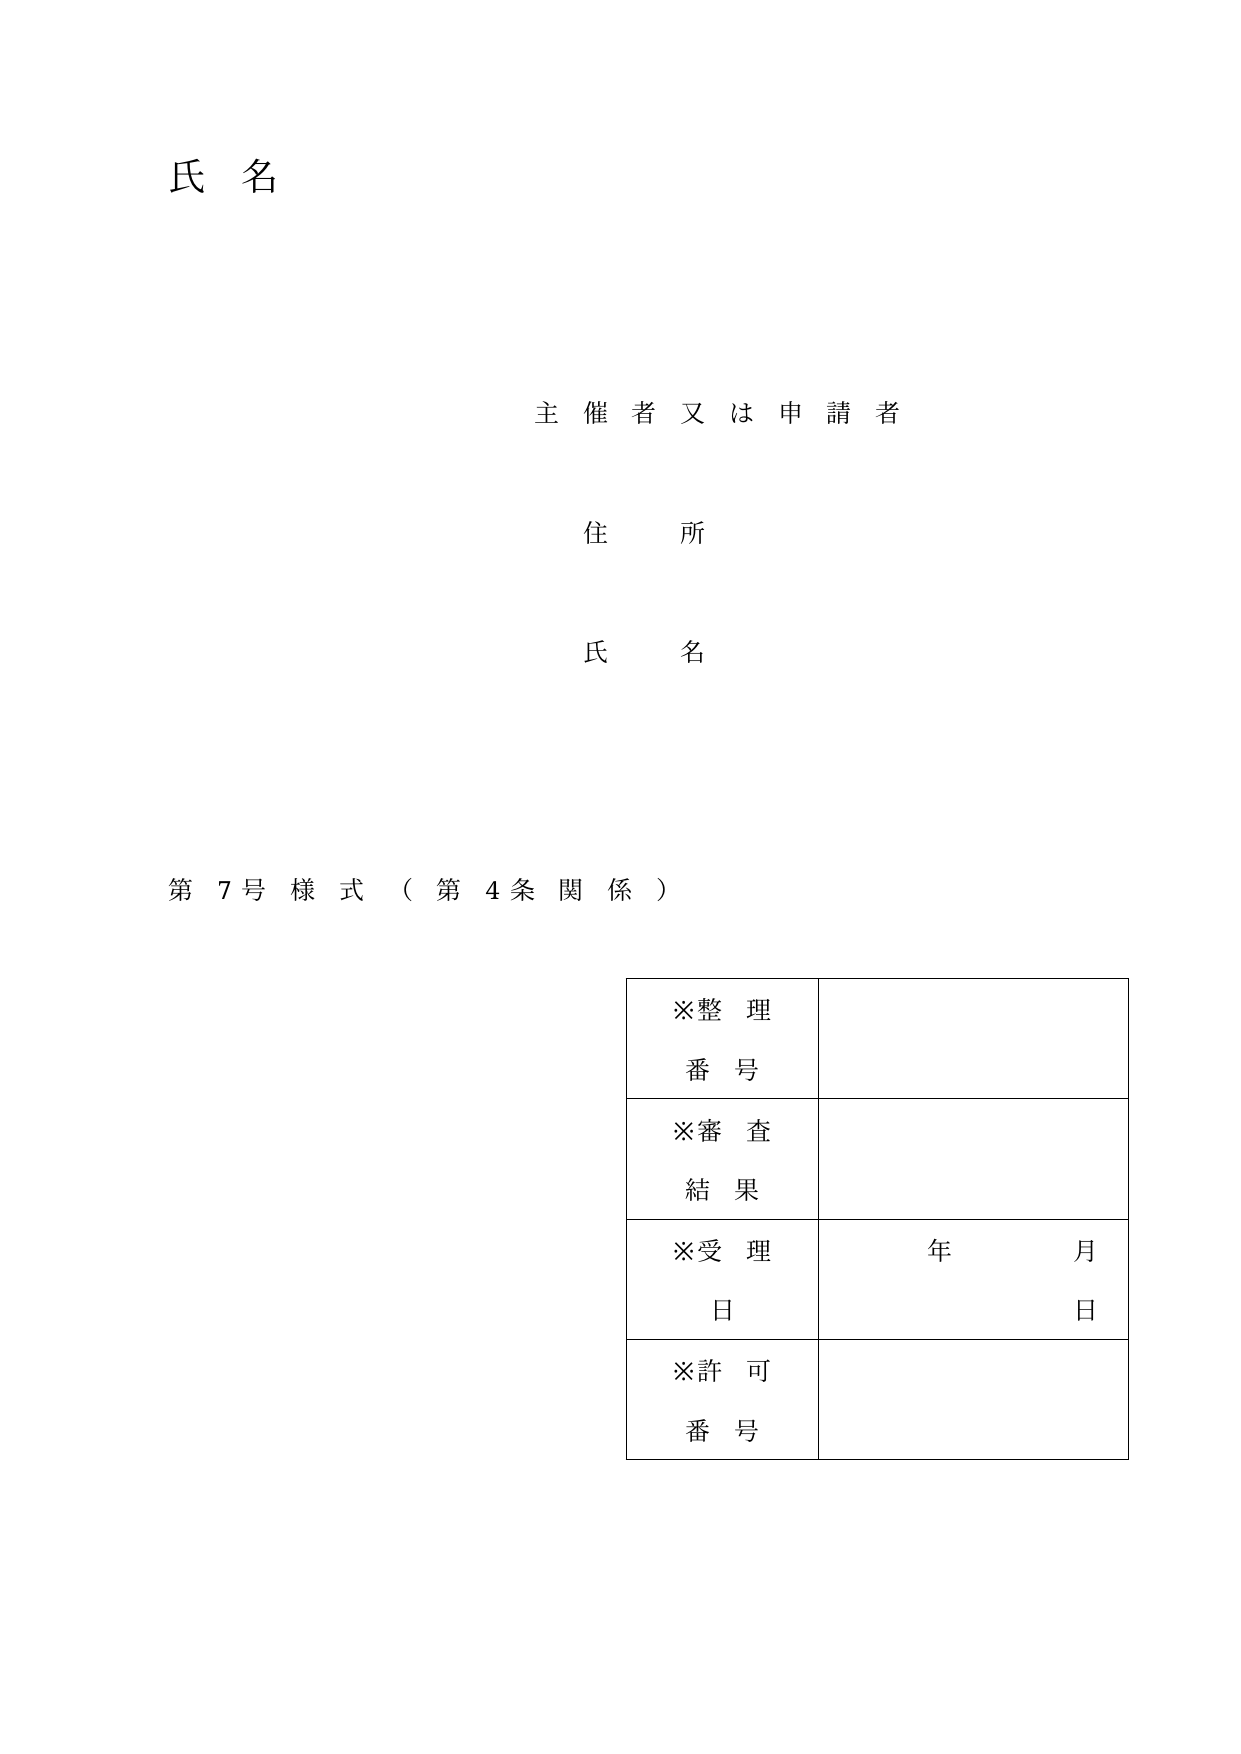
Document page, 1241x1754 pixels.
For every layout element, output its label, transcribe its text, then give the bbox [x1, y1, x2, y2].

text 第7号様式（第4条関係） [168, 859, 1119, 918]
table_header ※整理番号 [627, 979, 818, 1098]
text 住 所 [582, 501, 1119, 561]
table_cell 年 月 日 [819, 1220, 1128, 1339]
text 氏 名 [582, 621, 1119, 680]
text 主催者又は申請者 [523, 382, 1119, 442]
table_cell [819, 1340, 1128, 1459]
table_header [819, 979, 1128, 1098]
table_cell ※審査結果 [627, 1099, 818, 1218]
table_cell ※許可番号 [627, 1340, 818, 1459]
table_cell ※受理日 [627, 1220, 818, 1339]
text 氏 名 [168, 144, 1119, 203]
table_cell [819, 1099, 1128, 1218]
